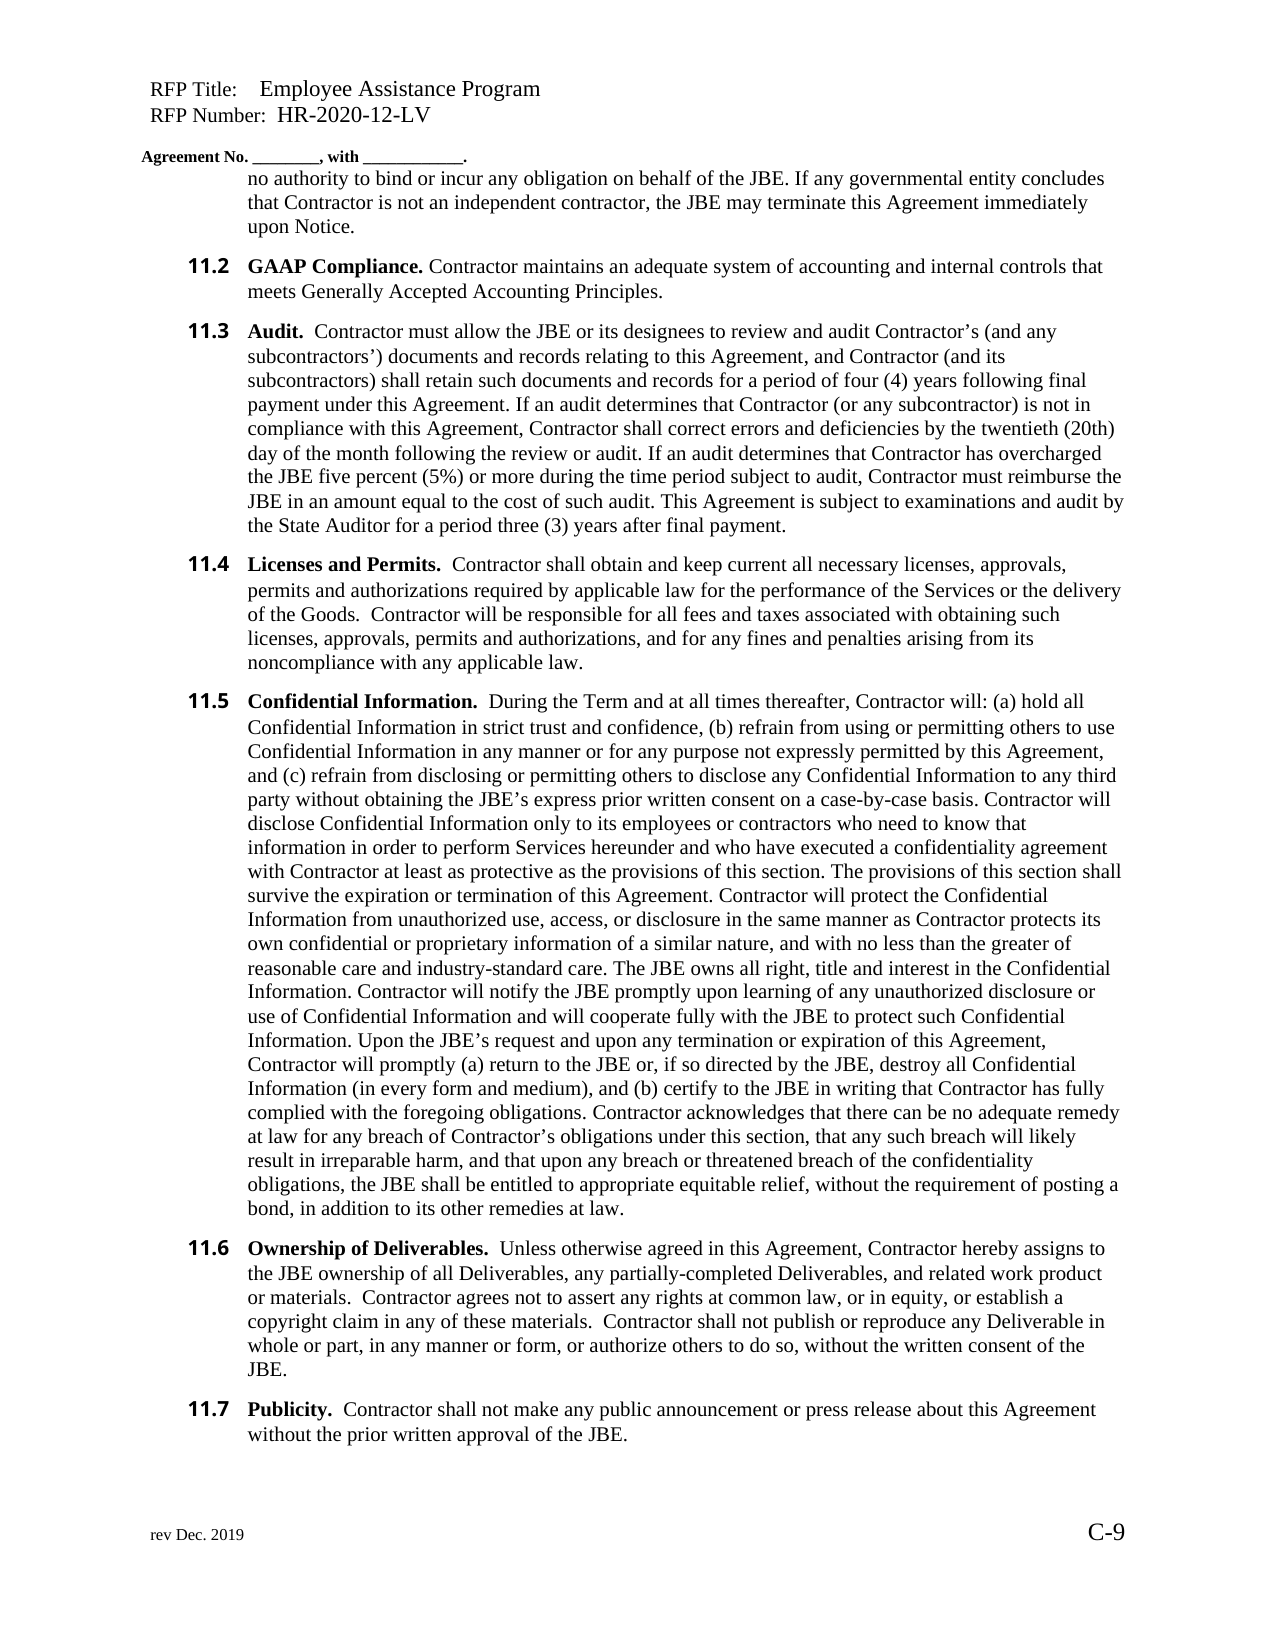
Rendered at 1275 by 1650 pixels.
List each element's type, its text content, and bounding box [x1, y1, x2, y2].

list Publicity. Contractor shall not make any public announcement or press release about this Agreement without the prior written approval of the JBE. [187, 1394, 1125, 1446]
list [187, 166, 1125, 238]
list GAAP Compliance. Contractor maintains an adequate system of accounting and internal controls that meets Generally Accepted Accounting Principles. [187, 251, 1125, 303]
list Licenses and Permits. Contractor shall obtain and keep current all necessary licenses, approvals, permits and authorizations required by applicable law for the performance of the Services or the delivery of the Goods. Contractor will be responsible for all fees and taxes associated with obtaining such licenses, approvals, permits and authorizations, and for any fines and penalties arising from its noncompliance with any applicable law. [187, 549, 1125, 674]
list Confidential Information. During the Term and at all times thereafter, Contractor will: (a) hold all Confidential Information in strict trust and confidence, (b) refrain from using or permitting others to use Confidential Information in any manner or for any purpose not expressly permitted by this Agreement, and (c) refrain from disclosing or permitting others to disclose any Confidential Information to any third party without obtaining the JBE’s express prior written consent on a case-by-case basis. Contractor will disclose Confidential Information only to its employees or contractors who need to know that information in order to perform Services hereunder and who have executed a confidentiality agreement with Contractor at least as protective as the provisions of this section. The provisions of this section shall survive the expiration or termination of this Agreement. Contractor will protect the Confidential Information from unauthorized use, access, or disclosure in the same manner as Contractor protects its own confidential or proprietary information of a similar nature, and with no less than the greater of reasonable care and industry-standard care. The JBE owns all right, title and interest in the Confidential Information. Contractor will notify the JBE promptly upon learning of any unauthorized disclosure or use of Confidential Information and will cooperate fully with the JBE to protect such Confidential Information. Upon the JBE’s request and upon any termination or expiration of this Agreement, Contractor will promptly (a) return to the JBE or, if so directed by the JBE, destroy all Confidential Information (in every form and medium), and (b) certify to the JBE in writing that Contractor has fully complied with the foregoing obligations. Contractor acknowledges that there can be no adequate remedy at law for any breach of Contractor’s obligations under this section, that any such breach will likely result in irreparable harm, and that upon any breach or threatened breach of the confidentiality obligations, the JBE shall be entitled to appropriate equitable relief, without the requirement of posting a bond, in addition to its other remedies at law. [187, 686, 1125, 1220]
list Ownership of Deliverables. Unless otherwise agreed in this Agreement, Contractor hereby assigns to the JBE ownership of all Deliverables, any partially-completed Deliverables, and related work product or materials. Contractor agrees not to assert any rights at common law, or in equity, or establish a copyright claim in any of these materials. Contractor shall not publish or reproduce any Deliverable in whole or part, in any manner or form, or authorize others to do so, without the written consent of the JBE. [187, 1233, 1125, 1381]
list Audit. Contractor must allow the JBE or its designees to review and audit Contractor’s (and any subcontractors’) documents and records relating to this Agreement, and Contractor (and its subcontractors) shall retain such documents and records for a period of four (4) years following final payment under this Agreement. If an audit determines that Contractor (or any subcontractor) is not in compliance with this Agreement, Contractor shall correct errors and deficiencies by the twentieth (20th) day of the month following the review or audit. If an audit determines that Contractor has overcharged the JBE five percent (5%) or more during the time period subject to audit, Contractor must reimburse the JBE in an amount equal to the cost of such audit. This Agreement is subject to examinations and audit by the State Auditor for a period three (3) years after final payment. [187, 316, 1125, 537]
